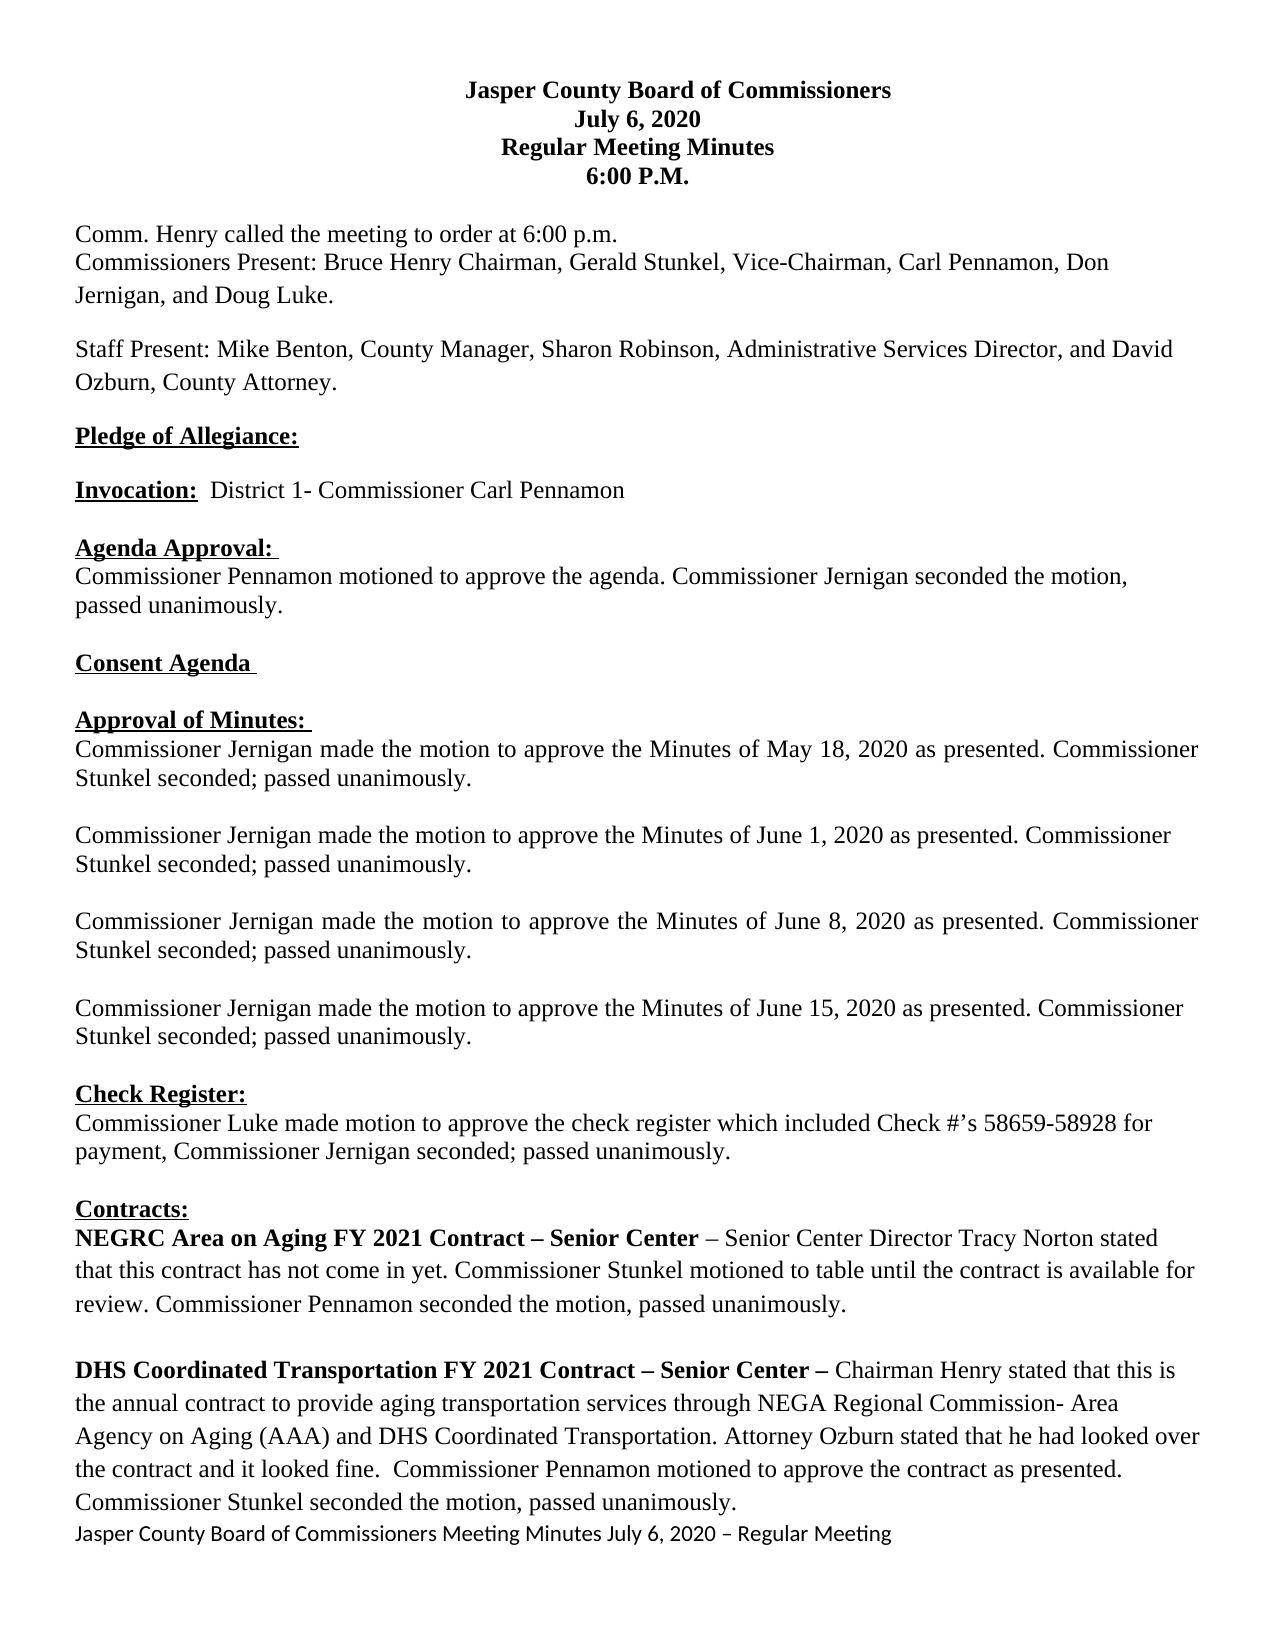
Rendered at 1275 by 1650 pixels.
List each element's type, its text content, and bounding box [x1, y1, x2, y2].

text Commissioner Pennamon motioned to approve the agenda. Commissioner Jernigan seconded the motion, passed unanimously. [75, 561, 1200, 619]
text Commissioner Jernigan made the motion to approve the Minutes of June 8, 2020 as presented. Commissioner Stunkel seconded; passed unanimously. [75, 906, 1200, 964]
text Check Register: [75, 1079, 1200, 1108]
text Consent Agenda [75, 648, 1200, 676]
text Commissioner Jernigan made the motion to approve the Minutes of May 18, 2020 as presented. Commissioner Stunkel seconded; passed unanimously. [75, 734, 1200, 791]
text Contracts: [75, 1194, 1200, 1223]
text July 6, 2020 [75, 104, 1200, 132]
text Pledge of Allegiance: [75, 421, 1200, 450]
text Commissioner Jernigan made the motion to approve the Minutes of June 1, 2020 as presented. Commissioner Stunkel seconded; passed unanimously. [75, 820, 1200, 878]
text Jasper County Board of Commissioners [75, 75, 1200, 104]
text Commissioner Luke made motion to approve the check register which included Check #’s 58659-58928 for payment, Commissioner Jernigan seconded; passed unanimously. [75, 1108, 1200, 1165]
text Invocation: District 1- Commissioner Carl Pennamon [75, 475, 1200, 504]
text Agenda Approval: [75, 533, 1200, 561]
text DHS Coordinated Transportation FY 2021 Contract – Senior Center – Chairman Henry stated that this is the annual contract to provide aging transportation services through NEGA Regional Commission- Area Agency on Aging (AAA) and DHS Coordinated Transportation. Attorney Ozburn stated that he had looked over the contract and it looked fine. Commissioner Pennamon motioned to approve the contract as presented. Commissioner Stunkel seconded the motion, passed unanimously. [75, 1355, 1200, 1516]
text Comm. Henry called the meeting to order at 6:00 p.m. [75, 219, 1200, 247]
text Commissioners Present: Bruce Henry Chairman, Gerald Stunkel, Vice-Chairman, Carl Pennamon, Don Jernigan, and Doug Luke. [75, 247, 1200, 309]
text Approval of Minutes: [75, 705, 1200, 734]
text 6:00 P.M. [75, 161, 1200, 190]
text Staff Present: Mike Benton, County Manager, Sharon Robinson, Administrative Services Director, and David Ozburn, County Attorney. [75, 334, 1200, 396]
text NEGRC Area on Aging FY 2021 Contract – Senior Center – Senior Center Director Tracy Norton stated that this contract has not come in yet. Commissioner Stunkel motioned to table until the contract is available for review. Commissioner Pennamon seconded the motion, passed unanimously. [75, 1223, 1200, 1317]
text Commissioner Jernigan made the motion to approve the Minutes of June 15, 2020 as presented. Commissioner Stunkel seconded; passed unanimously. [75, 993, 1200, 1050]
text Regular Meeting Minutes [75, 132, 1200, 161]
